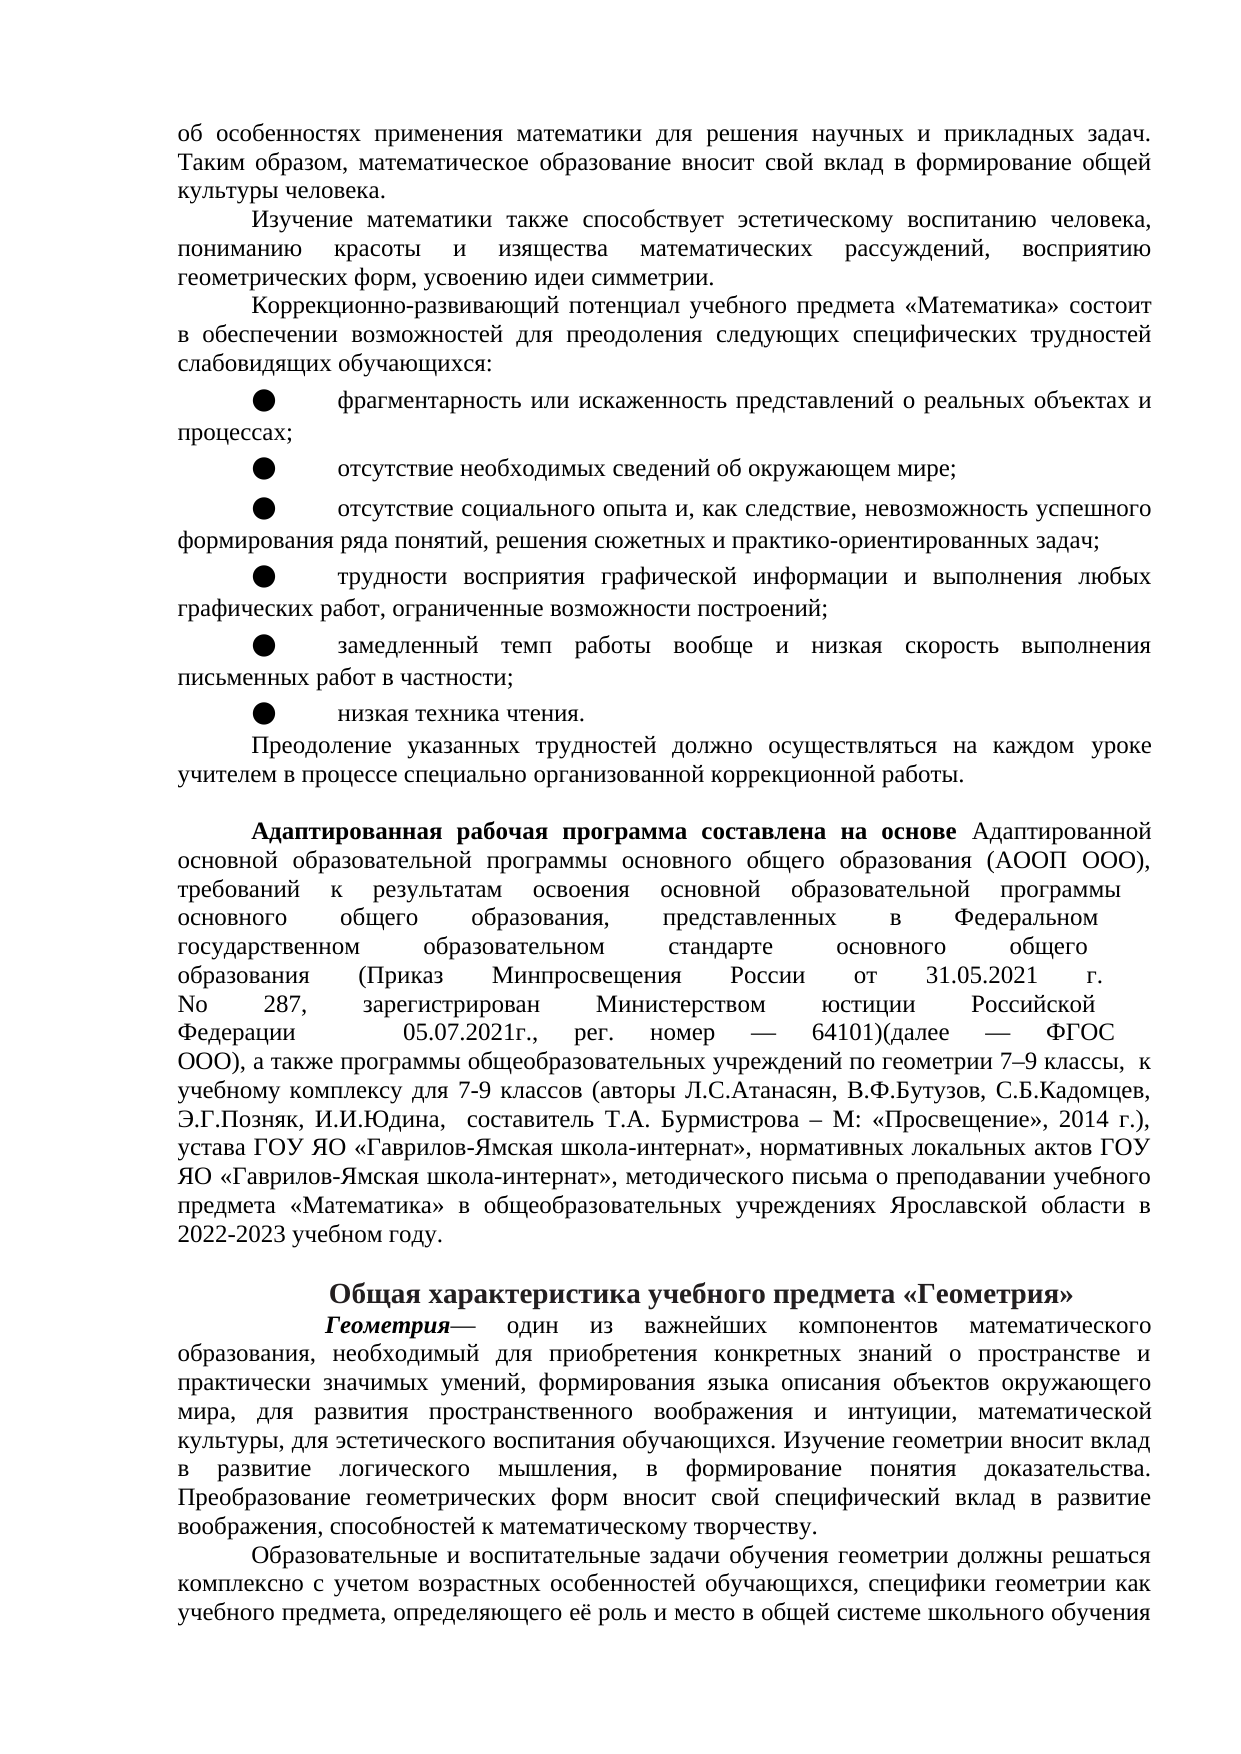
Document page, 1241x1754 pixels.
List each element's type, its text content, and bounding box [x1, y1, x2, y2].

text Геометрия— один из важнейших компонентов математического образования, необходимый для приобретения конкретных знаний о пространстве и практически значимых умений, формирования языка описания объектов окружающего мира, для развития пространственного воображения и интуиции, математической культуры, для эстетического воспитания обучающихся. Изучение геометрии вносит вклад в развитие логического мышления, в формирование понятия доказательства. Преобразование геометрических форм вносит свой специфический вклад в развитие воображения, способностей к математическому творчеству. [177, 1310, 1152, 1540]
subtitle Общая характеристика учебного предмета «Геометрия» [177, 1276, 1152, 1310]
list замедленный темп работы вообще и низкая скорость выполнения письменных работ в частности; [177, 622, 1152, 690]
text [177, 1540, 1152, 1626]
text Коррекционно-развивающий потенциал учебного предмета «Математика» состоит в обеспечении возможностей для преодоления следующих специфических трудностей слабовидящих обучающихся: [177, 291, 1152, 377]
list трудности восприятия графической информации и выполнения любых графических работ, ограниченные возможности построений; [177, 553, 1152, 622]
text Адаптированная рабочая программа составлена на основе Адаптированной основной образовательной программы основного общего образования (АООП ООО), требований к результатам освоения основной образовательной программы основного общего образования, представленных в Федеральном государственном образовательном стандарте основного общего образования (Приказ Минпросвещения России от 31.05.2021 г. No 287, зарегистрирован Министерством юстиции Российской Федерации 05.07.2021г., рег. номер — 64101)(далее — ФГОС ООО), а также программы общеобразовательных учреждений по геометрии 7–9 классы, к учебному комплексу для 7-9 классов (авторы Л.С.Атанасян, В.Ф.Бутузов, С.Б.Кадомцев, Э.Г.Позняк, И.И.Юдина, составитель Т.А. Бурмистрова – М: «Просвещение», 2014 г.), устава ГОУ ЯО «Гаврилов-Ямская школа-интернат», нормативных локальных актов ГОУ ЯО «Гаврилов-Ямская школа-интернат», методического письма о преподавании учебного предмета «Математика» в общеобразовательных учреждениях Ярославской области в 2022-2023 учебном году. [177, 816, 1152, 1247]
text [177, 118, 1152, 204]
list фрагментарность или искаженность представлений о реальных объектах и процессах; [177, 377, 1152, 445]
list отсутствие социального опыта и, как следствие, невозможность успешного формирования ряда понятий, решения сюжетных и практико-ориентированных задач; [177, 485, 1152, 553]
text Изучение математики также способствует эстетическому воспитанию человека, пониманию красоты и изящества математических рассуждений, восприятию геометрических форм, усвоению идеи симметрии. [177, 204, 1152, 291]
list низкая техника чтения. [177, 690, 1152, 730]
text Преодоление указанных трудностей должно осуществляться на каждом уроке учителем в процессе специально организованной коррекционной работы. [177, 730, 1152, 787]
list отсутствие необходимых сведений об окружающем мире; [177, 445, 1152, 485]
